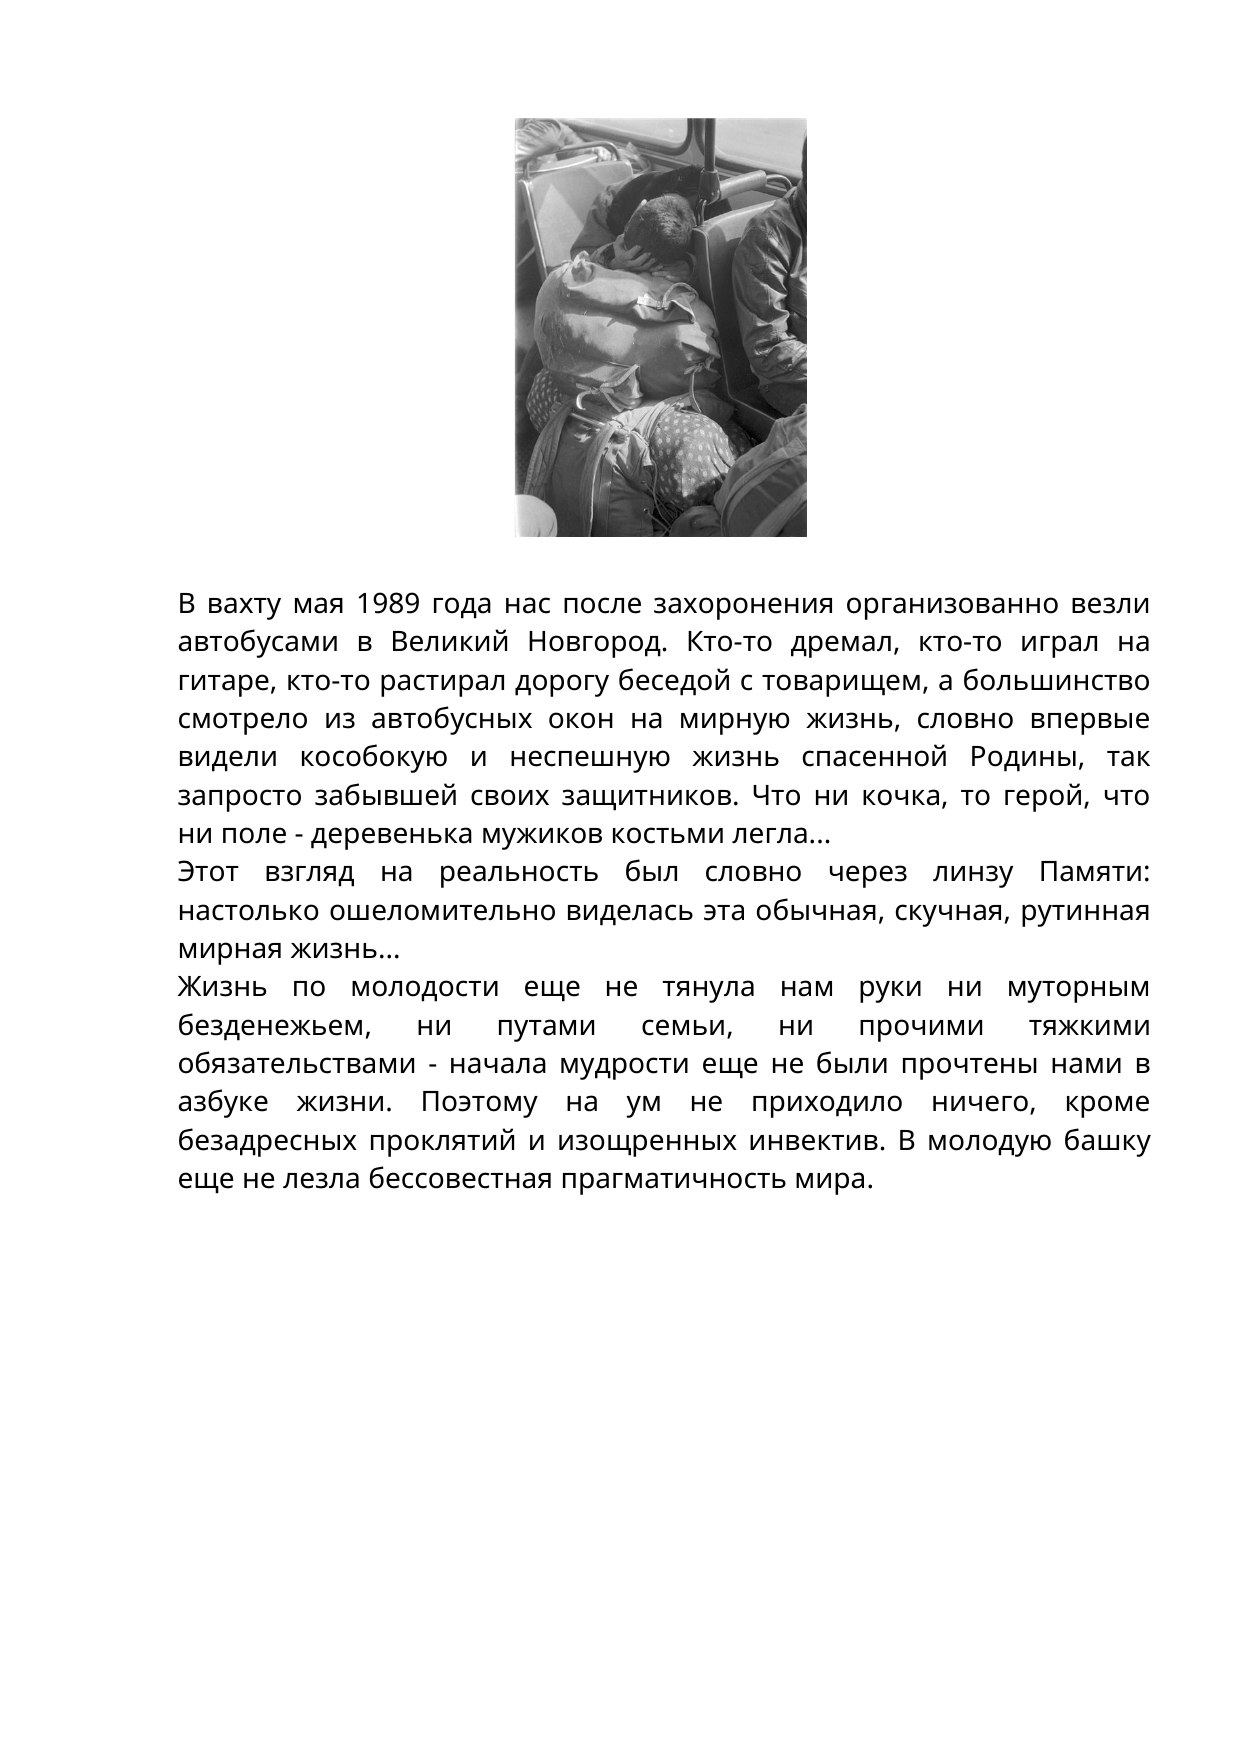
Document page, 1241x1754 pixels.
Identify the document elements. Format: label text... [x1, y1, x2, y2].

text В вахту мая 1989 года нас после захоронения организованно везли автобусами в Великий Новгород. Кто-то дремал, кто-то играл на гитаре, кто-то растирал дорогу беседой с товарищем, а большинство смотрело из автобусных окон на мирную жизнь, словно впервые видели кособокую и неспешную жизнь спасенной Родины, так запросто забывшей своих защитников. Что ни кочка, то герой, что ни поле - деревенька мужиков костьми легла... [177, 583, 1152, 852]
picture [514, 118, 807, 537]
text Этот взгляд на реальность был словно через линзу Памяти: настолько ошеломительно виделась эта обычная, скучная, рутинная мирная жизнь... [177, 852, 1152, 967]
text Жизнь по молодости еще не тянула нам руки ни муторным безденежьем, ни путами семьи, ни прочими тяжкими обязательствами - начала мудрости еще не были прочтены нами в азбуке жизни. Поэтому на ум не приходило ничего, кроме безадресных проклятий и изощренных инвектив. В молодую башку еще не лезла бессовестная прагматичность мира. [177, 967, 1152, 1197]
